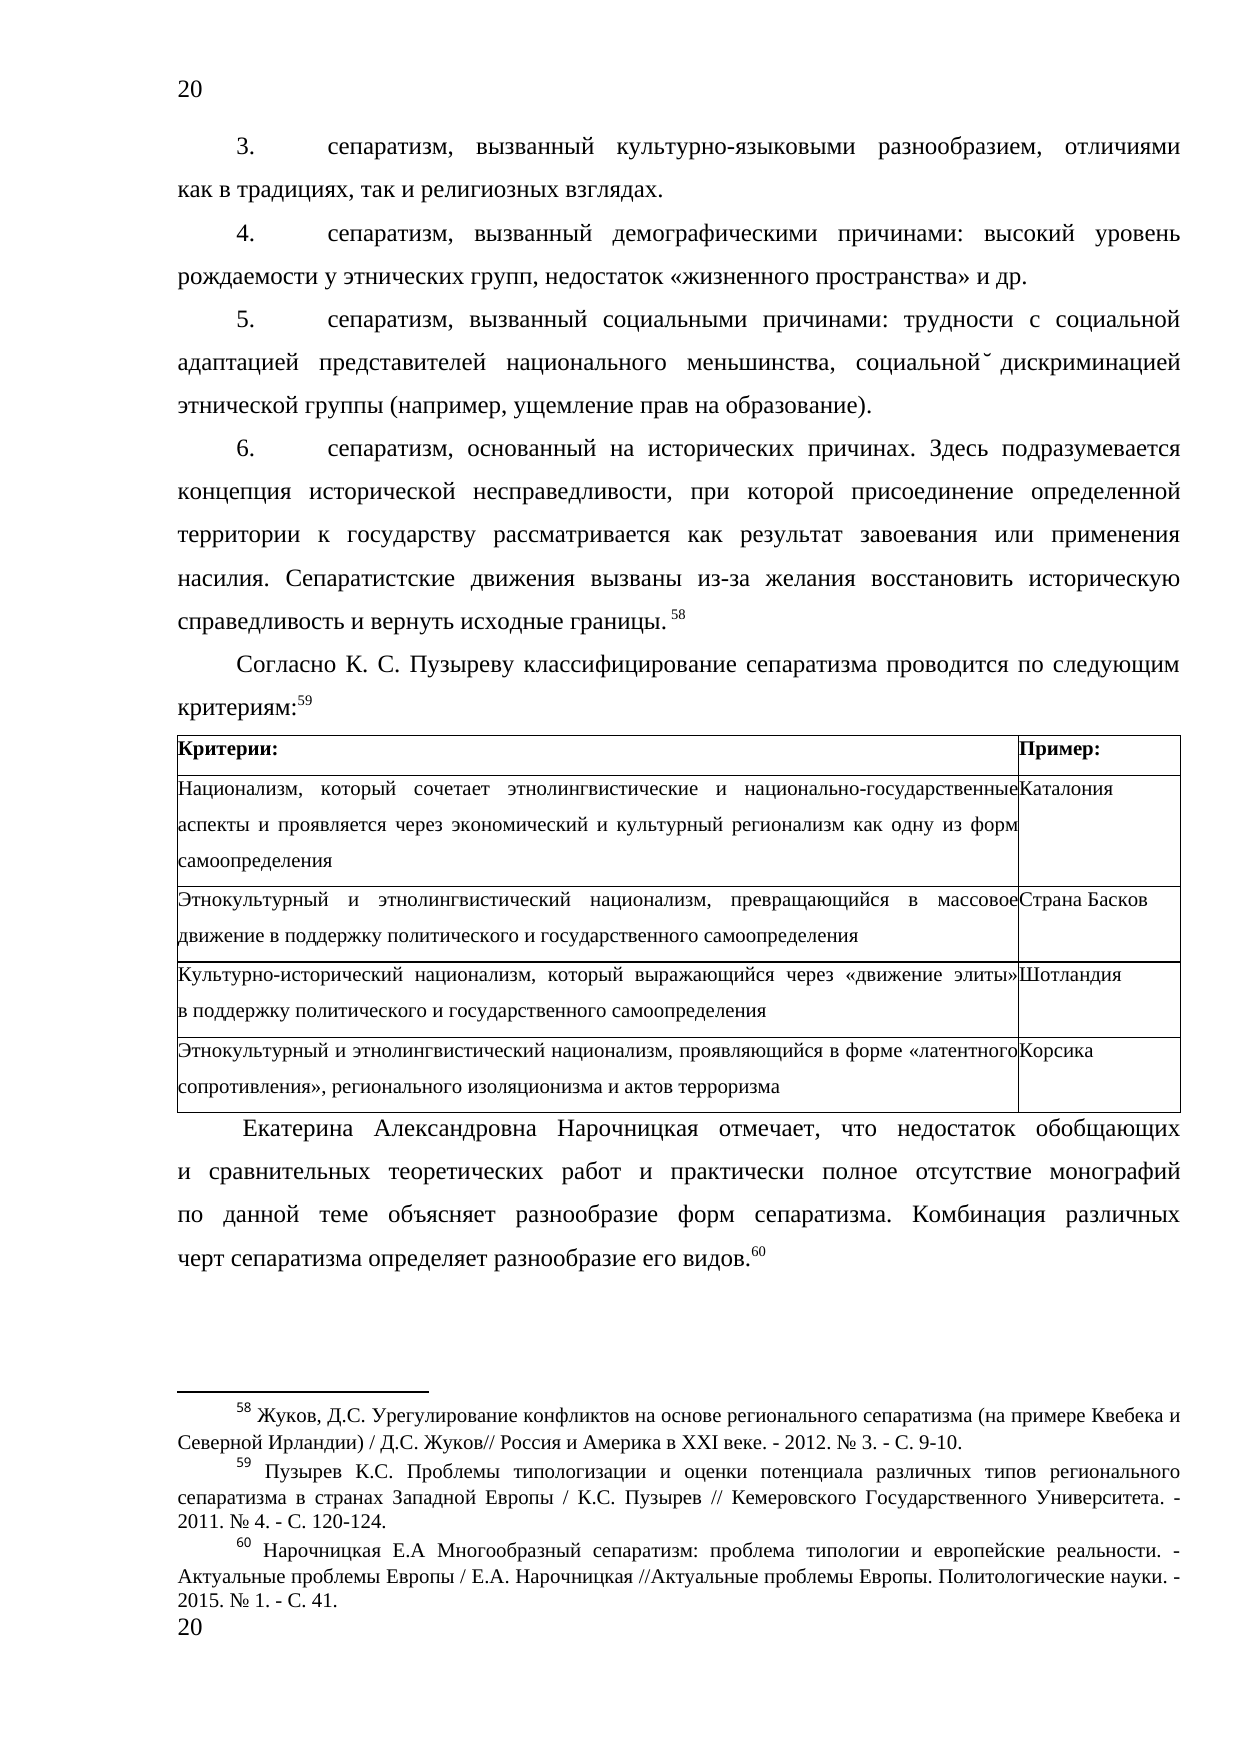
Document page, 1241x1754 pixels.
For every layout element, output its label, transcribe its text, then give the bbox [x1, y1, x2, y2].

table_cell Этнокультурный и этнолингвистический национализм, проявляющийся в форме «латентного сопротивления», регионального изоляционизма и актов терроризма [178, 1038, 1018, 1112]
table_cell Корсика [1019, 1038, 1180, 1112]
table_cell Культурно-исторический национализм, который выражающийся через «движение элиты» в поддержку политического и государственного самоопределения [178, 963, 1018, 1037]
table_header Пример: [1019, 736, 1180, 774]
table_cell Шотландия [1019, 963, 1180, 1037]
list сепаратизм, основанный на исторических причинах. Здесь подразумевается концепция исторической несправедливости, при которой присоединение определенной территории к государству рассматривается как результат завоевания или применения насилия. Сепаратистские движения вызваны из-за желания восстановить историческую справедливость и вернуть исходные границы. [177, 433, 1181, 634]
table_cell Каталония [1019, 776, 1180, 886]
list сепаратизм, вызванный социальными причинами: трудности с социальной адаптацией представителей национального меньшинства, социальной̆ дискриминацией этнической группы (например, ущемление прав на образование). [177, 304, 1181, 419]
table_cell Национализм, который сочетает этнолингвистические и национально-государственные аспекты и проявляется через экономический и культурный регионализм как одну из форм самоопределения [178, 776, 1018, 886]
text Екатерина Александровна Нарочницкая отмечает, что недостаток обобщающих и сравнительных теоретических работ и практически полное отсутствие монографий по данной теме объясняет разнообразие форм сепаратизма. Комбинация различных черт сепаратизма определяет разнообразие его видов. [177, 1113, 1181, 1271]
list сепаратизм, вызванный культурно-языковыми разнообразием, отличиями как в традициях, так и религиозных взглядах. [177, 131, 1181, 203]
list сепаратизм, вызванный демографическими причинами: высокий уровень рождаемости у этнических групп, недостаток «жизненного пространства» и др. [177, 218, 1181, 289]
table_cell Этнокультурный и этнолингвистический национализм, превращающийся в массовое движение в поддержку политического и государственного самоопределения [178, 887, 1018, 961]
text Согласно К. С. Пузыреву классифицирование сепаратизма проводится по следующим критериям: [177, 649, 1181, 721]
table_header Критерии: [178, 736, 1018, 774]
table_cell Страна Басков [1019, 887, 1180, 961]
